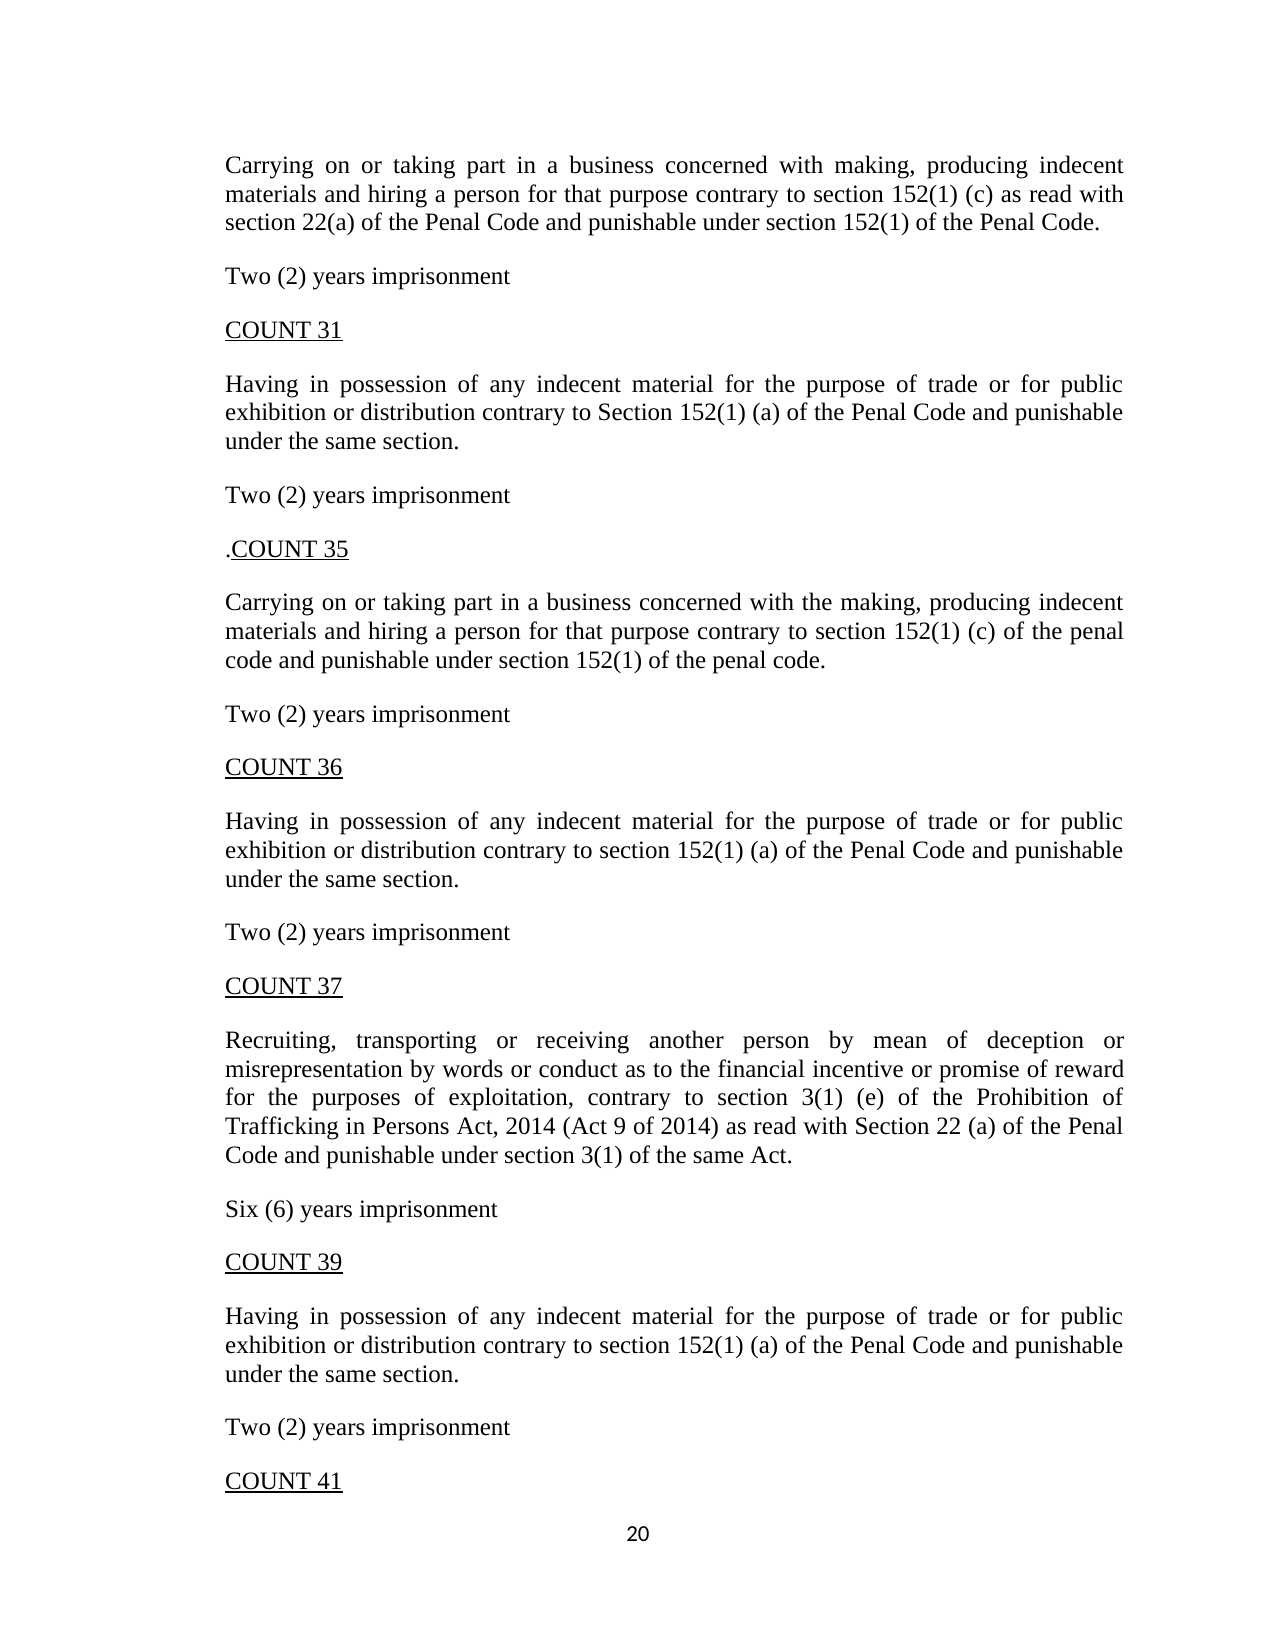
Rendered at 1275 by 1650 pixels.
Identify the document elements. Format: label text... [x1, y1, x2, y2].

list Two (2) years imprisonment [225, 480, 1125, 509]
list Two (2) years imprisonment [225, 261, 1125, 290]
list COUNT 31 [225, 315, 1125, 344]
list Recruiting, transporting or receiving another person by mean of deception or misrepresentation by words or conduct as to the financial incentive or promise of reward for the purposes of exploitation, contrary to section 3(1) (e) of the Prohibition of Trafficking in Persons Act, 2014 (Act 9 of 2014) as read with Section 22 (a) of the Penal Code and punishable under section 3(1) of the same Act. [225, 1025, 1125, 1169]
list COUNT 36 [225, 752, 1125, 781]
list .COUNT 35 [225, 534, 1125, 562]
list Carrying on or taking part in a business concerned with making, producing indecent materials and hiring a person for that purpose contrary to section 152(1) (c) as read with section 22(a) of the Penal Code and punishable under section 152(1) of the Penal Code. [225, 150, 1125, 236]
list Two (2) years imprisonment [225, 1412, 1125, 1441]
list Six (6) years imprisonment [225, 1194, 1125, 1222]
list COUNT 39 [225, 1247, 1125, 1276]
list COUNT 41 [225, 1466, 1125, 1495]
list Two (2) years imprisonment [225, 917, 1125, 946]
list Two (2) years imprisonment [225, 699, 1125, 727]
list Having in possession of any indecent material for the purpose of trade or for public exhibition or distribution contrary to Section 152(1) (a) of the Penal Code and punishable under the same section. [225, 369, 1125, 455]
list Carrying on or taking part in a business concerned with the making, producing indecent materials and hiring a person for that purpose contrary to section 152(1) (c) of the penal code and punishable under section 152(1) of the penal code. [225, 587, 1125, 674]
list COUNT 37 [225, 971, 1125, 1000]
